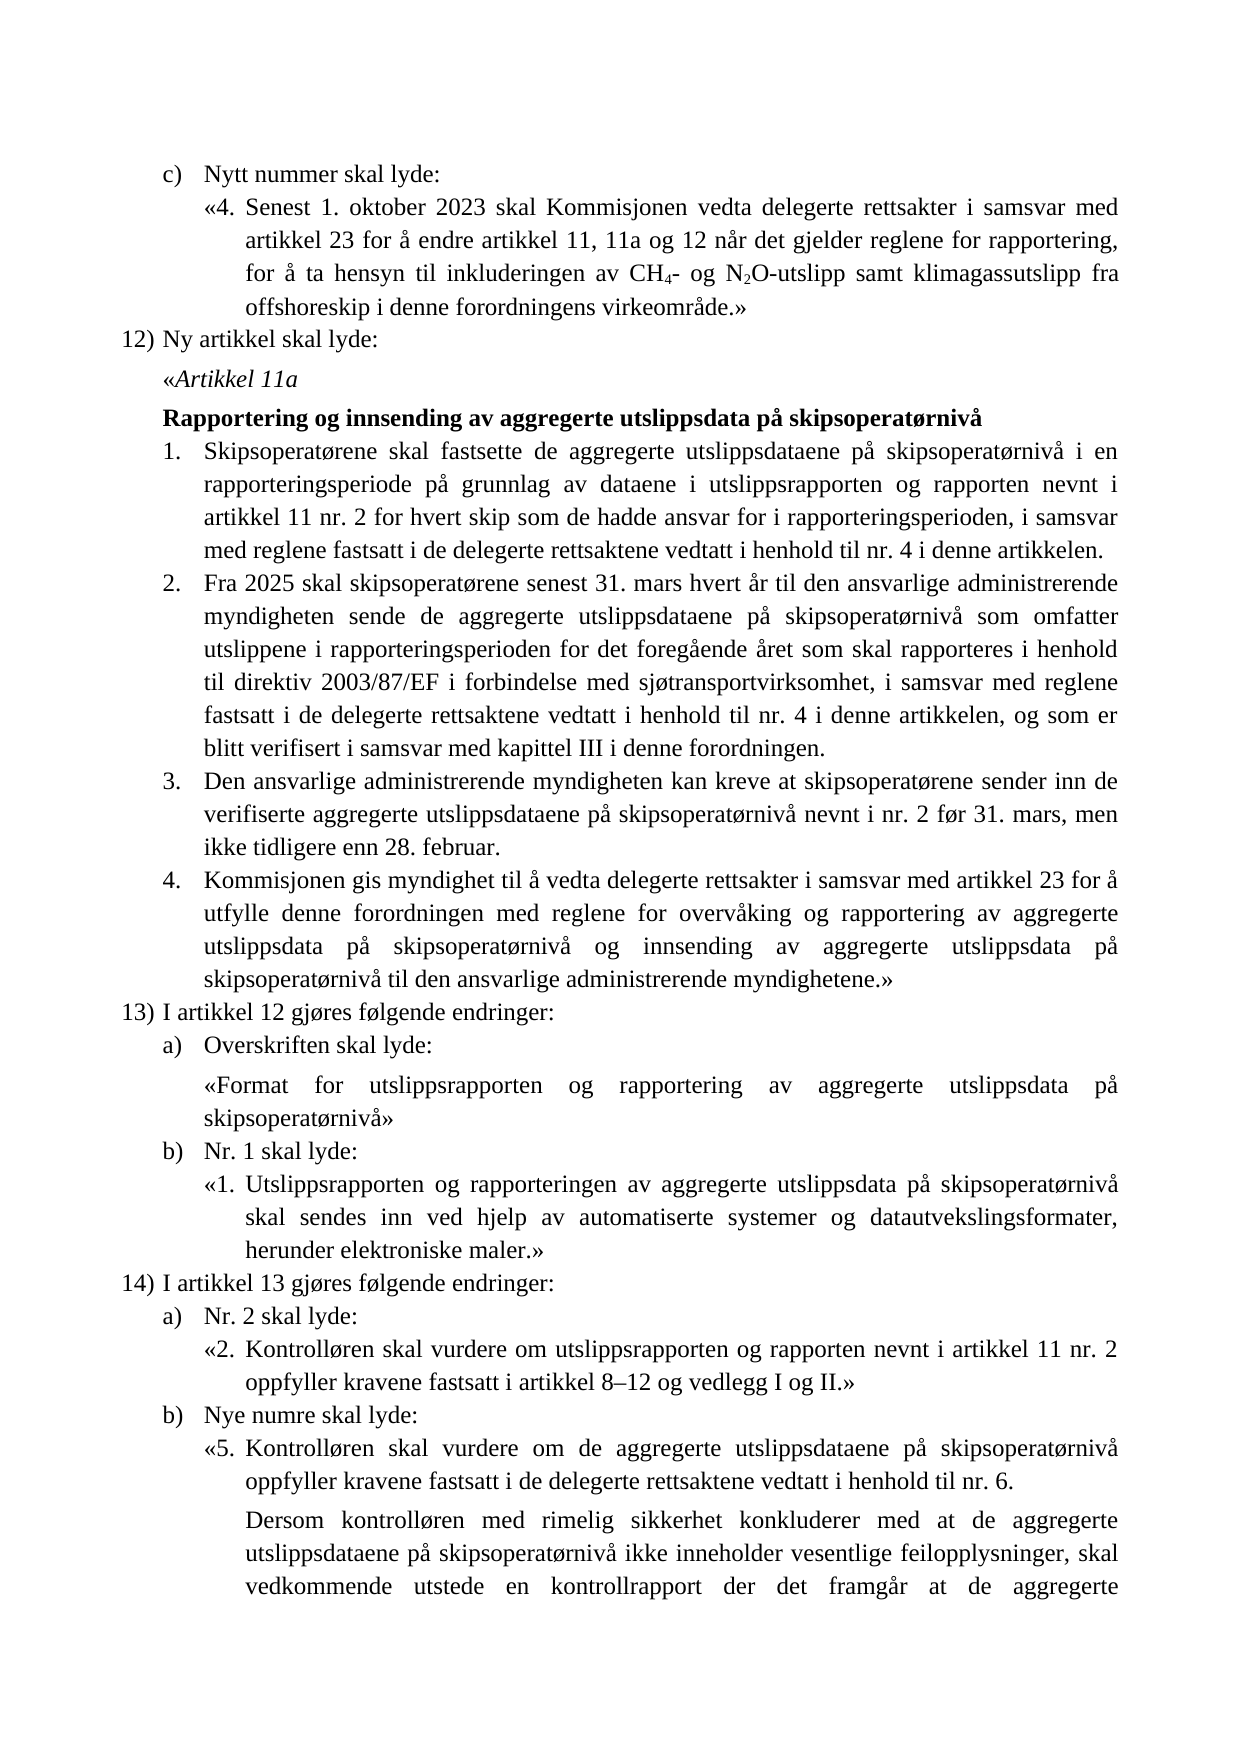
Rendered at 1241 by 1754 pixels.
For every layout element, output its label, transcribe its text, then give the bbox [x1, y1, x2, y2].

list a) Overskriften skal lyde: [162, 1031, 1119, 1059]
list Rapportering og innsending av aggregerte utslippsdata på skipsoperatørnivå [162, 403, 1119, 432]
list 13) I artikkel 12 gjøres følgende endringer: [121, 997, 1119, 1026]
list 14) I artikkel 13 gjøres følgende endringer: [121, 1268, 1119, 1297]
list b) Nye numre skal lyde: [162, 1400, 1119, 1429]
list a) Nr. 2 skal lyde: [162, 1301, 1119, 1330]
list 3. Den ansvarlige administrerende myndigheten kan kreve at skipsoperatørene sender inn de verifiserte aggregerte utslippsdataene på skipsoperatørnivå nevnt i nr. 2 før 31. mars, men ikke tidligere enn 28. februar. [162, 766, 1119, 861]
list «4. Senest 1. oktober 2023 skal Kommisjonen vedta delegerte rettsakter i samsvar med artikkel 23 for å endre artikkel 11, 11a og 12 når det gjelder reglene for rapportering, for å ta hensyn til inkluderingen av CH4- og N2O-utslipp samt klimagassutslipp fra offshoreskip i denne forordningens virkeområde.» [204, 192, 1119, 320]
list «Format for utslippsrapporten og rapportering av aggregerte utslippsdata på skipsoperatørnivå» [204, 1070, 1119, 1132]
list b) Nr. 1 skal lyde: [162, 1136, 1119, 1164]
list «2. Kontrolløren skal vurdere om utslippsrapporten og rapporten nevnt i artikkel 11 nr. 2 oppfyller kravene fastsatt i artikkel 8–12 og vedlegg I og II.» [204, 1334, 1119, 1396]
list «5. Kontrolløren skal vurdere om de aggregerte utslippsdataene på skipsoperatørnivå oppfyller kravene fastsatt i de delegerte rettsaktene vedtatt i henhold til nr. 6. [204, 1433, 1119, 1495]
list 12) Ny artikkel skal lyde: [121, 324, 1119, 353]
list 2. Fra 2025 skal skipsoperatørene senest 31. mars hvert år til den ansvarlige administrerende myndigheten sende de aggregerte utslippsdataene på skipsoperatørnivå som omfatter utslippene i rapporteringsperioden for det foregående året som skal rapporteres i henhold til direktiv 2003/87/EF i forbindelse med sjøtransportvirksomhet, i samsvar med reglene fastsatt i de delegerte rettsaktene vedtatt i henhold til nr. 4 i denne artikkelen, og som er blitt verifisert i samsvar med kapittel III i denne forordningen. [162, 568, 1119, 762]
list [245, 1505, 1119, 1600]
list «Artikkel 11a [162, 364, 1119, 393]
list 4. Kommisjonen gis myndighet til å vedta delegerte rettsakter i samsvar med artikkel 23 for å utfylle denne forordningen med reglene for overvåking og rapportering av aggregerte utslippsdata på skipsoperatørnivå og innsending av aggregerte utslippsdata på skipsoperatørnivå til den ansvarlige administrerende myndighetene.» [162, 865, 1119, 993]
list c) Nytt nummer skal lyde: [162, 159, 1119, 188]
list 1. Skipsoperatørene skal fastsette de aggregerte utslippsdataene på skipsoperatørnivå i en rapporteringsperiode på grunnlag av dataene i utslippsrapporten og rapporten nevnt i artikkel 11 nr. 2 for hvert skip som de hadde ansvar for i rapporteringsperioden, i samsvar med reglene fastsatt i de delegerte rettsaktene vedtatt i henhold til nr. 4 i denne artikkelen. [162, 436, 1119, 564]
list «1. Utslippsrapporten og rapporteringen av aggregerte utslippsdata på skipsoperatørnivå skal sendes inn ved hjelp av automatiserte systemer og datautvekslingsformater, herunder elektroniske maler.» [204, 1169, 1119, 1264]
